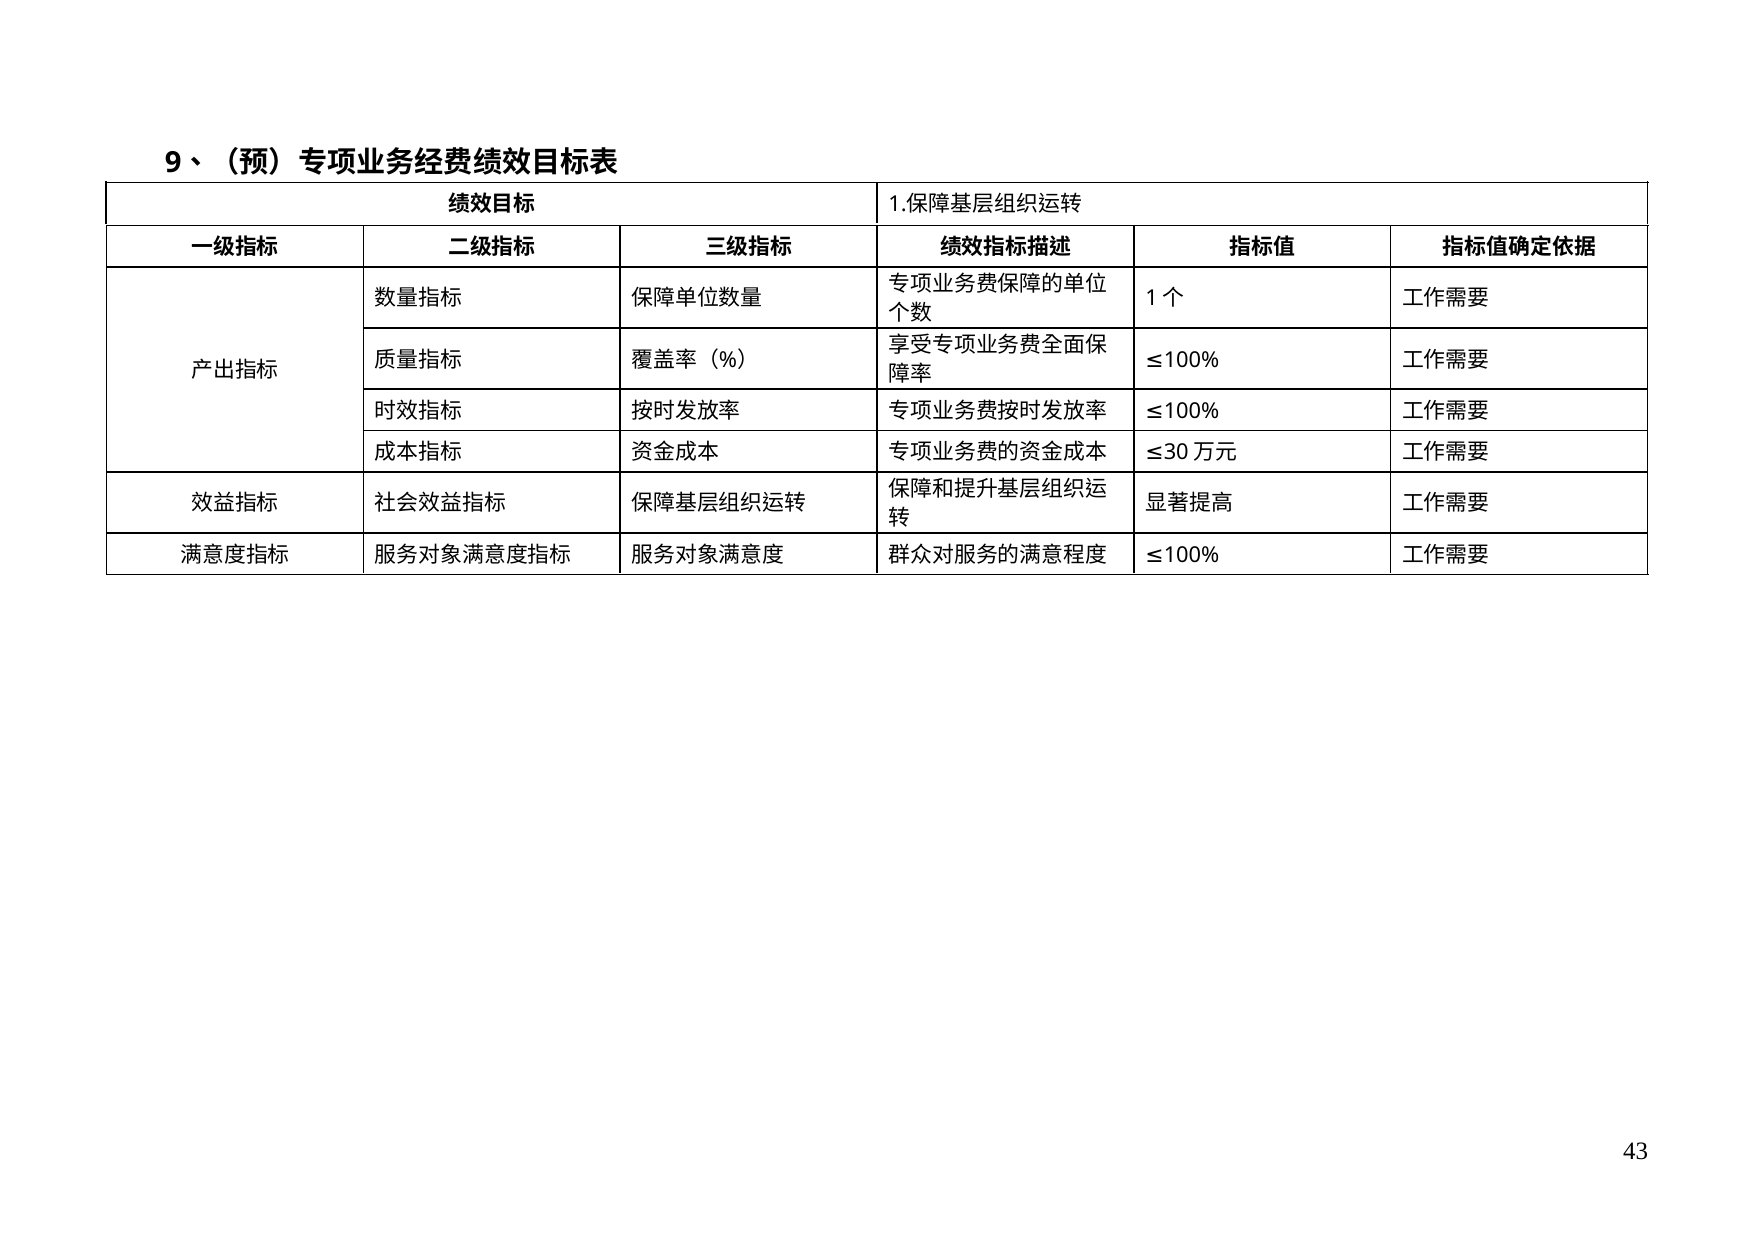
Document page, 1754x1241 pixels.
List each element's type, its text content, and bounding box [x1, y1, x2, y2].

table_cell 1个 [1135, 268, 1390, 327]
table_cell 工作需要 [1391, 534, 1647, 573]
table_cell 时效指标 [364, 390, 619, 429]
table_header 一级指标 [107, 226, 363, 266]
table_cell 服务对象满意度 [621, 534, 876, 573]
table_cell 享受专项业务费全面保障率 [878, 329, 1133, 388]
table_cell 工作需要 [1391, 473, 1647, 532]
table_cell 显著提高 [1135, 473, 1390, 532]
table_header 绩效指标描述 [878, 226, 1133, 266]
table_cell 产出指标 [107, 268, 363, 471]
table_cell 工作需要 [1391, 431, 1647, 471]
table_cell 满意度指标 [107, 534, 363, 573]
table_cell 数量指标 [364, 268, 619, 327]
text 9、（预）专项业务经费绩效目标表 [106, 142, 1648, 181]
table_cell 工作需要 [1391, 390, 1647, 429]
table_cell 服务对象满意度指标 [364, 534, 619, 573]
table_header 1.保障基层组织运转 [878, 183, 1647, 223]
table_cell ≤100% [1135, 390, 1390, 429]
table_header 指标值确定依据 [1391, 226, 1647, 266]
table_cell 质量指标 [364, 329, 619, 388]
table_cell 成本指标 [364, 431, 619, 471]
table_cell 群众对服务的满意程度 [878, 534, 1133, 573]
table_cell 保障基层组织运转 [621, 473, 876, 532]
table_cell 专项业务费按时发放率 [878, 390, 1133, 429]
table_cell 专项业务费的资金成本 [878, 431, 1133, 471]
table_header 绩效目标 [107, 183, 876, 223]
table_cell 覆盖率（%） [621, 329, 876, 388]
table_cell ≤100% [1135, 534, 1390, 573]
table_cell 工作需要 [1391, 329, 1647, 388]
table_cell ≤100% [1135, 329, 1390, 388]
table_cell 工作需要 [1391, 268, 1647, 327]
table_header 指标值 [1135, 226, 1390, 266]
table_cell 专项业务费保障的单位个数 [878, 268, 1133, 327]
table_header 三级指标 [621, 226, 876, 266]
table_cell ≤30万元 [1135, 431, 1390, 471]
table_cell 社会效益指标 [364, 473, 619, 532]
table_cell 保障单位数量 [621, 268, 876, 327]
table_cell 资金成本 [621, 431, 876, 471]
table_cell 按时发放率 [621, 390, 876, 429]
table_cell 保障和提升基层组织运转 [878, 473, 1133, 532]
table_header 二级指标 [364, 226, 619, 266]
table_cell 效益指标 [107, 473, 363, 532]
